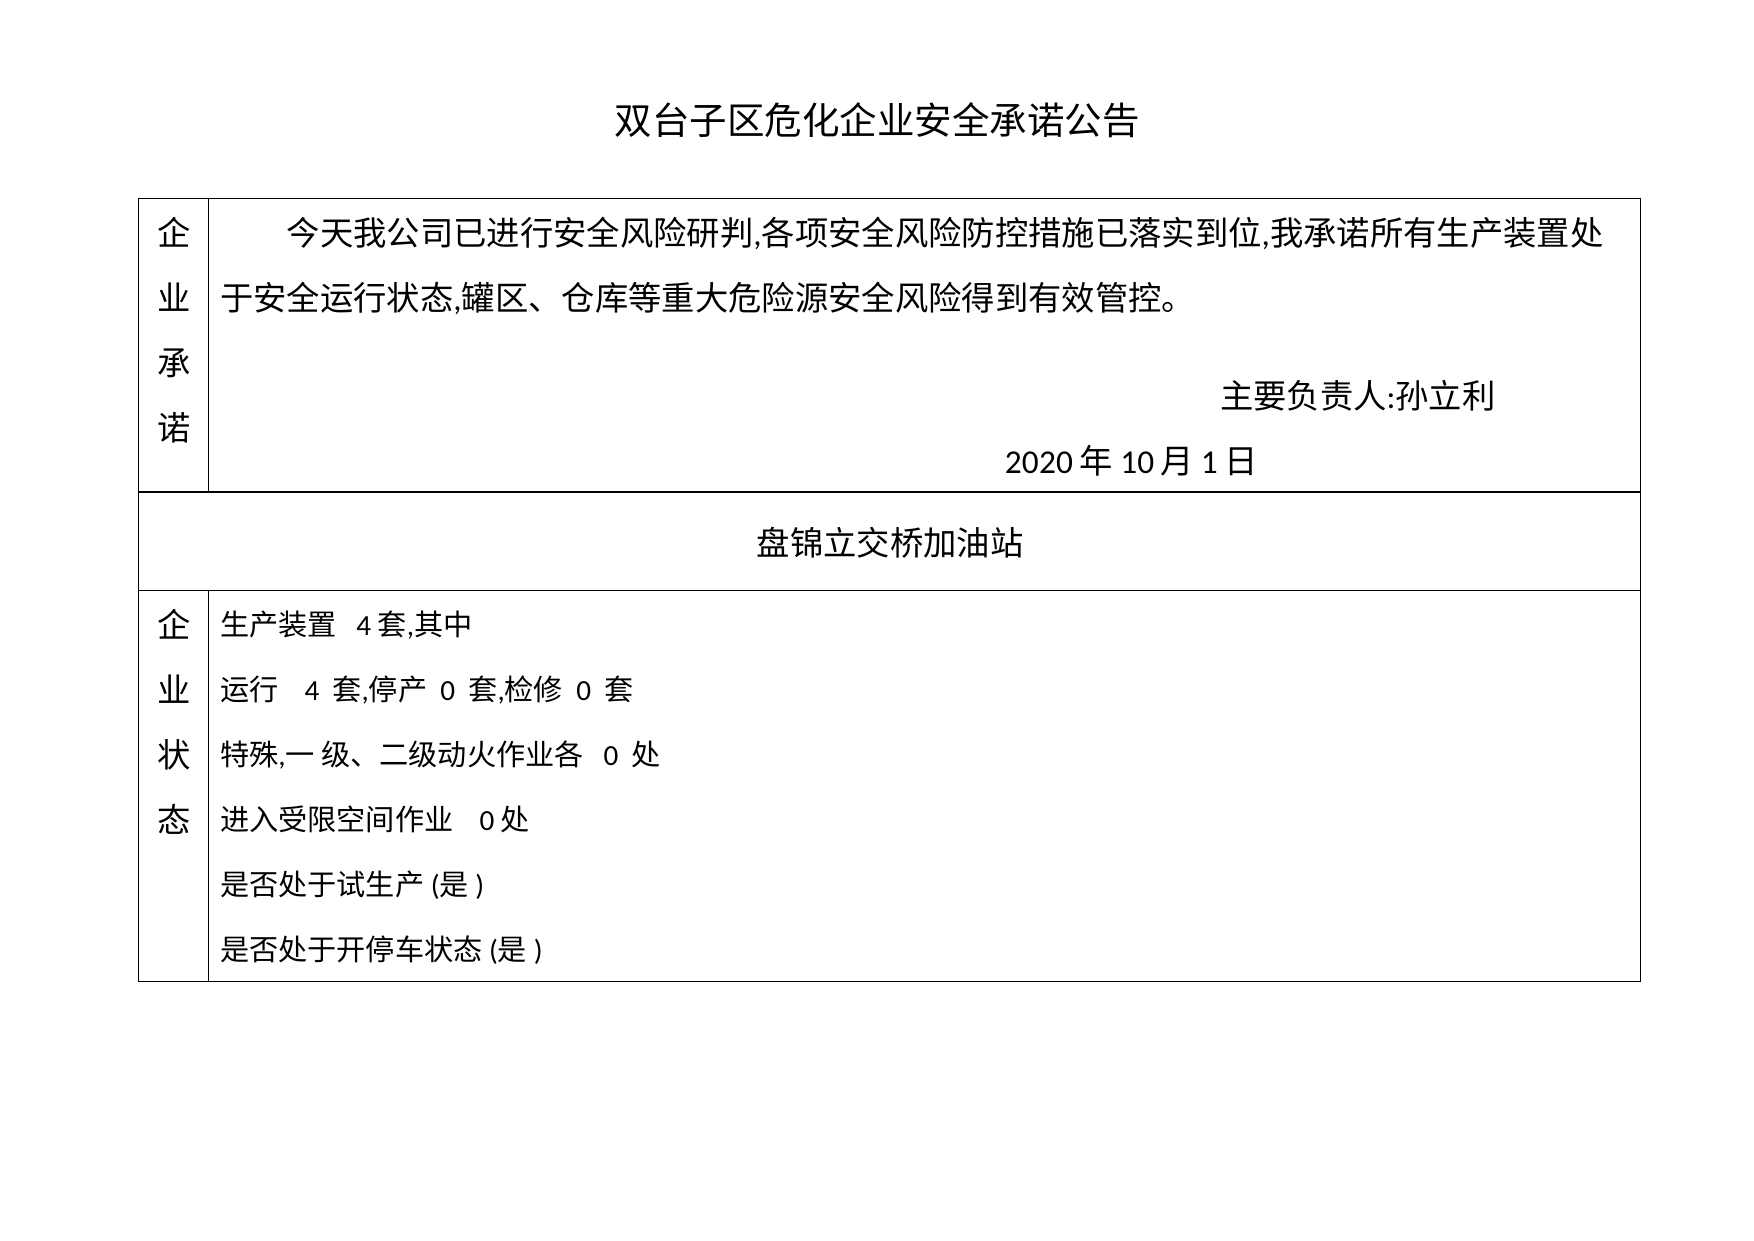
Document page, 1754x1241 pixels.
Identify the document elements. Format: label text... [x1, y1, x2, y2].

table_header 盘锦立交桥加油站 [139, 493, 1640, 589]
table_cell 今天我公司已进行安全风险研判,各项安全风险防控措施已落实到位,我承诺所有生产装置处于安全运行状态,罐区、仓库等重大危险源安全风险得到有效管控。 主要负责人:孙立利 2020年 10月1日 [209, 199, 1640, 491]
table_cell 企业承诺 [139, 199, 208, 491]
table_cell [209, 591, 1640, 981]
table_cell 企业状态 [139, 591, 208, 981]
